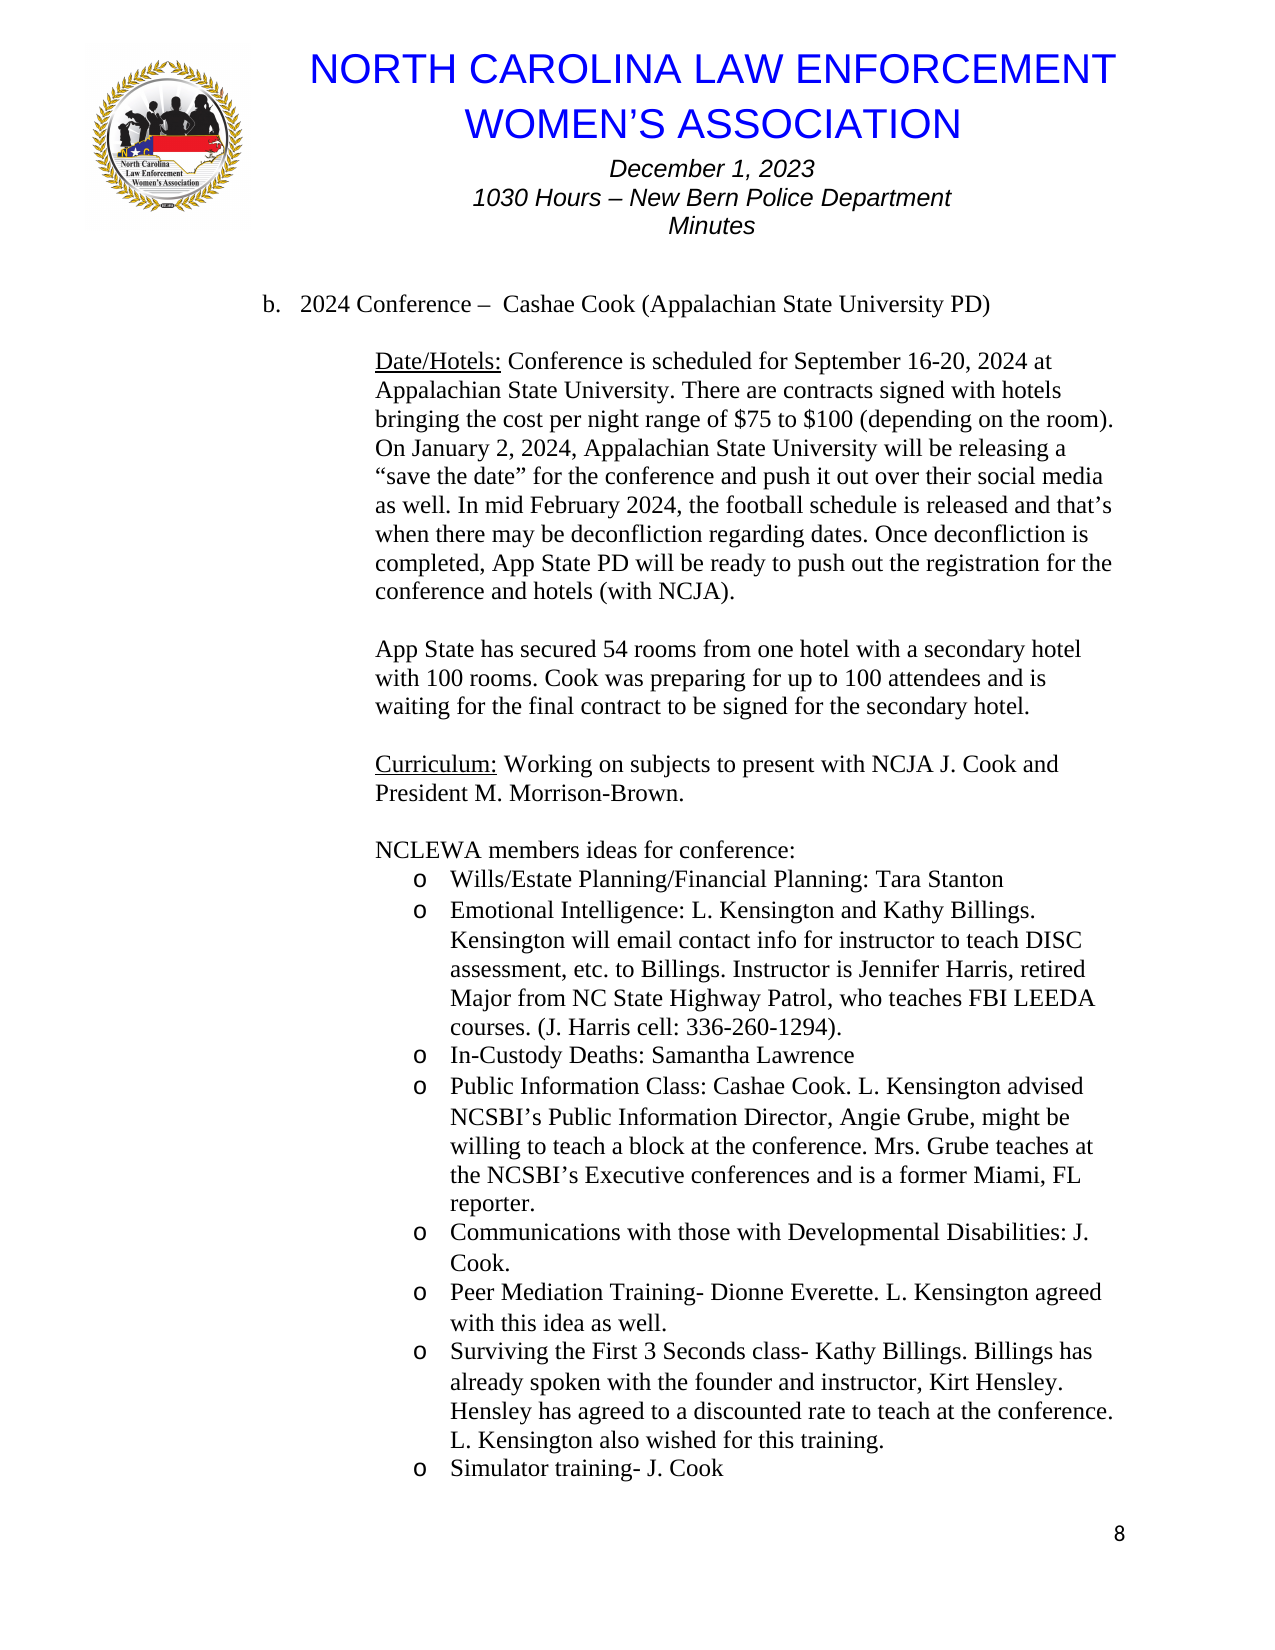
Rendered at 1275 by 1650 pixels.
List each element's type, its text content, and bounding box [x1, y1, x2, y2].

text Date/Hotels: Conference is scheduled for September 16-20, 2024 at Appalachian State University. There are contracts signed with hotels bringing the cost per night range of $75 to $100 (depending on the room). On January 2, 2024, Appalachian State University will be releasing a “save the date” for the conference and push it out over their social media as well. In mid February 2024, the football schedule is released and that’s when there may be deconfliction regarding dates. Once deconfliction is completed, App State PD will be ready to push out the registration for the conference and hotels (with NCJA). [375, 346, 1125, 605]
list 2024 Conference – Cashae Cook (Appalachian State University PD) [262, 289, 1125, 318]
text NCLEWA members ideas for conference: [375, 835, 1125, 864]
list Public Information Class: Cashae Cook. L. Kensington advised NCSBI’s Public Information Director, Angie Grube, might be willing to teach a block at the conference. Mrs. Grube teaches at the NCSBI’s Executive conferences and is a former Miami, FL reporter. [412, 1071, 1125, 1217]
text App State has secured 54 rooms from one hotel with a secondary hotel with 100 rooms. Cook was preparing for up to 100 attendees and is waiting for the final contract to be signed for the secondary hotel. [375, 634, 1125, 720]
list Emotional Intelligence: L. Kensington and Kathy Billings. Kensington will email contact info for instructor to teach DISC assessment, etc. to Billings. Instructor is Jennifer Harris, retired Major from NC State Highway Patrol, who teaches FBI LEEDA courses. (J. Harris cell: 336-260-1294). [412, 895, 1125, 1041]
list In-Custody Deaths: Samantha Lawrence [412, 1041, 1125, 1071]
list Communications with those with Developmental Disabilities: J. Cook. [412, 1217, 1125, 1277]
text Curriculum: Working on subjects to present with NCJA J. Cook and President M. Morrison-Brown. [375, 749, 1125, 806]
list Wills/Estate Planning/Financial Planning: Tara Stanton [412, 864, 1125, 895]
list Surviving the First 3 Seconds class- Kathy Billings. Billings has already spoken with the founder and instructor, Kirt Hensley. Hensley has agreed to a discounted rate to teach at the conference. L. Kensington also wished for this training. [412, 1336, 1125, 1453]
list Peer Mediation Training- Dionne Everette. L. Kensington agreed with this idea as well. [412, 1277, 1125, 1336]
list Simulator training- J. Cook [412, 1453, 1125, 1484]
picture [85, 43, 251, 231]
